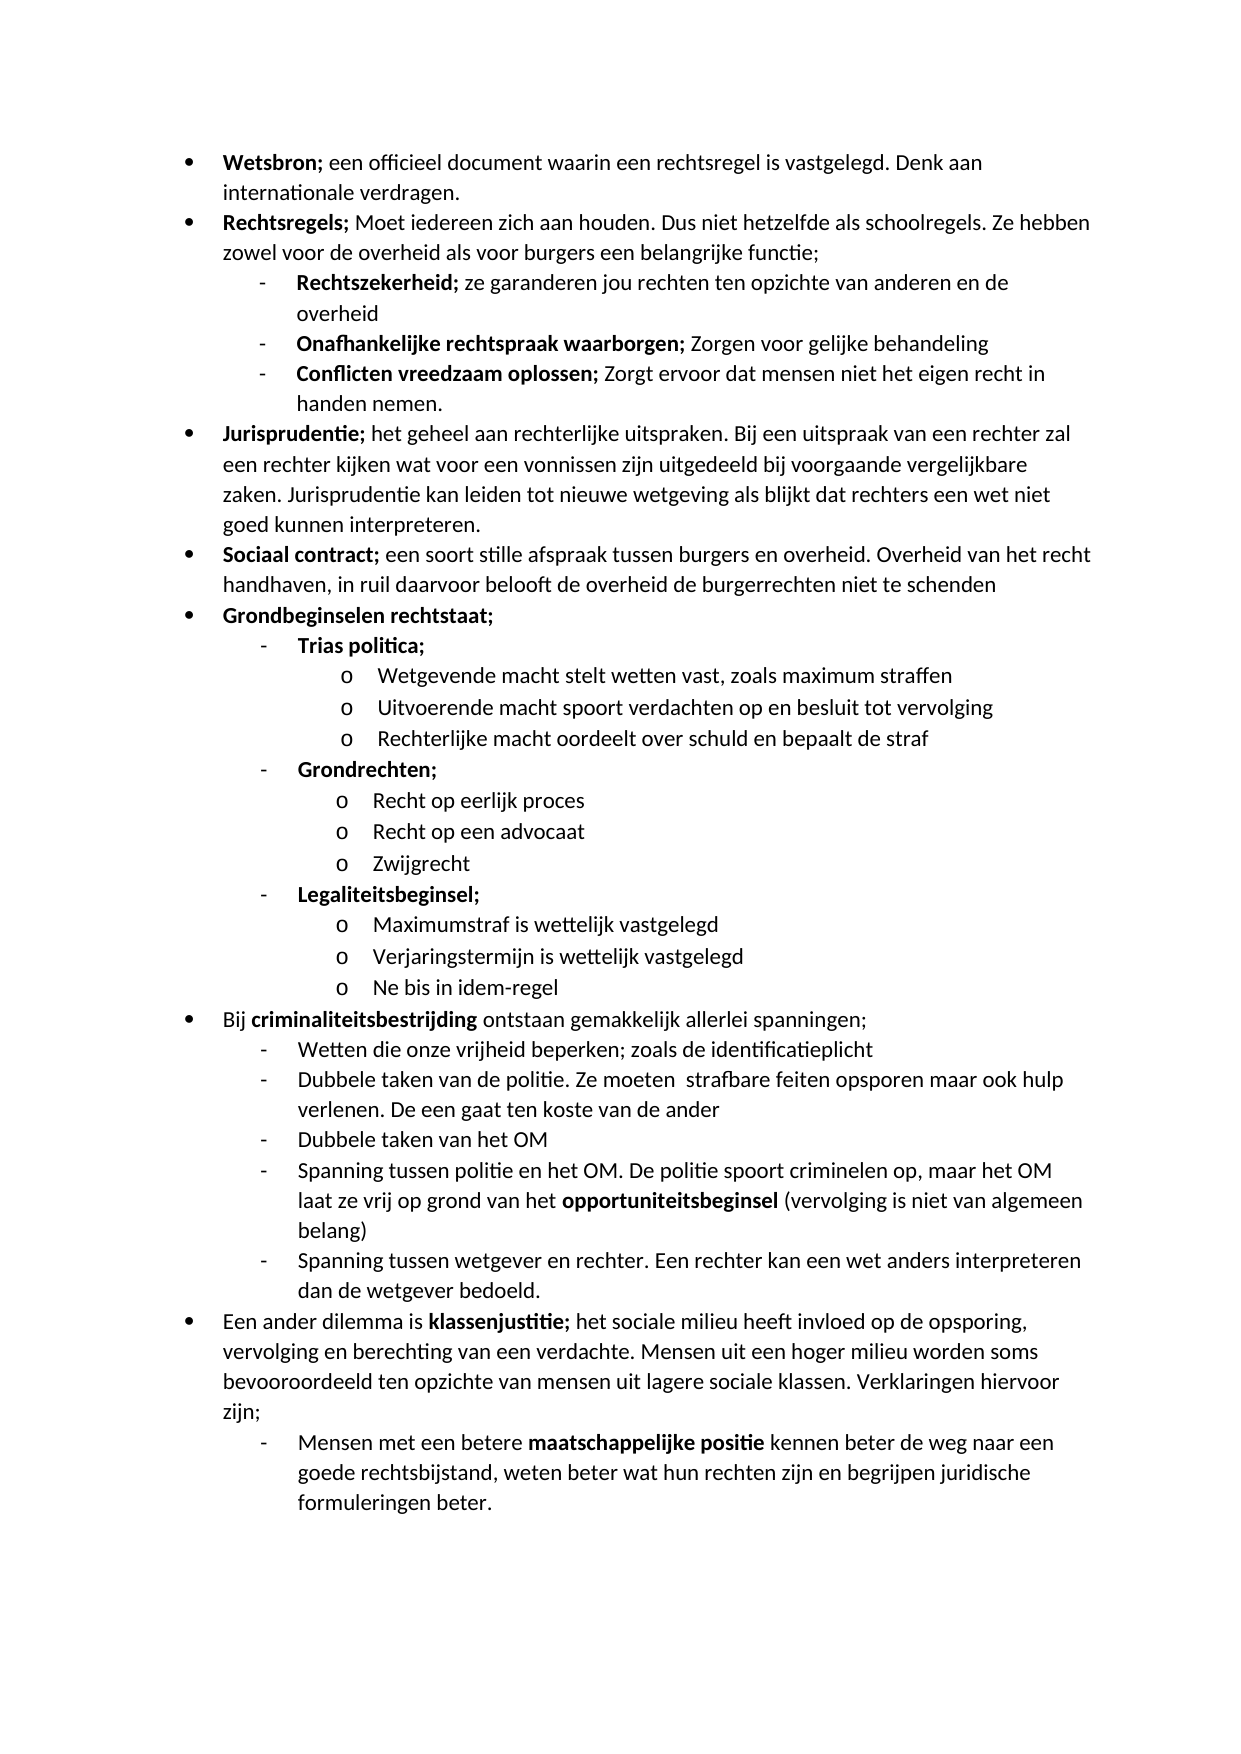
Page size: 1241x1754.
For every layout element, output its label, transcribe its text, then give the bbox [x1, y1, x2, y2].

list Maximumstraf is wettelijk vastgelegd [335, 910, 1093, 939]
list Spanning tussen wetgever en rechter. Een rechter kan een wet anders interpreteren dan de wetgever bedoeld. [260, 1246, 1093, 1304]
list Trias politica; [260, 631, 1093, 659]
list Wetgevende macht stelt wetten vast, zoals maximum straffen [340, 661, 1093, 690]
list Wetten die onze vrijheid beperken; zoals de identificatieplicht [260, 1035, 1093, 1063]
list Jurisprudentie; het geheel aan rechterlijke uitspraken. Bij een uitspraak van een rechter zal een rechter kijken wat voor een vonnissen zijn uitgedeeld bij voorgaande vergelijkbare zaken. Jurisprudentie kan leiden tot nieuwe wetgeving als blijkt dat rechters een wet niet goed kunnen interpreteren. [185, 419, 1093, 538]
list Wetsbron; een officieel document waarin een rechtsregel is vastgelegd. Denk aan internationale verdragen. [185, 148, 1093, 206]
list Een ander dilemma is klassenjustitie; het sociale milieu heeft invloed op de opsporing, vervolging en berechting van een verdachte. Mensen uit een hoger milieu worden soms bevooroordeeld ten opzichte van mensen uit lagere sociale klassen. Verklaringen hiervoor zijn; [185, 1307, 1093, 1425]
list Zwijgrecht [335, 849, 1093, 878]
list Rechtsregels; Moet iedereen zich aan houden. Dus niet hetzelfde als schoolregels. Ze hebben zowel voor de overheid als voor burgers een belangrijke functie; [185, 208, 1093, 266]
list Ne bis in idem-regel [335, 973, 1093, 1002]
list Recht op een advocaat [335, 817, 1093, 846]
list Rechterlijke macht oordeelt over schuld en bepaalt de straf [340, 724, 1093, 753]
list Grondrechten; [260, 756, 1093, 783]
list Legaliteitsbeginsel; [260, 880, 1093, 908]
list Spanning tussen politie en het OM. De politie spoort criminelen op, maar het OM laat ze vrij op grond van het opportuniteitsbeginsel (vervolging is niet van algemeen belang) [260, 1156, 1093, 1244]
list Mensen met een betere maatschappelijke positie kennen beter de weg naar een goede rechtsbijstand, weten beter wat hun rechten zijn en begrijpen juridische formuleringen beter. [260, 1428, 1093, 1516]
list Grondbeginselen rechtstaat; [185, 601, 1093, 629]
list Dubbele taken van de politie. Ze moeten strafbare feiten opsporen maar ook hulp verlenen. De een gaat ten koste van de ander [260, 1065, 1093, 1123]
list Conflicten vreedzaam oplossen; Zorgt ervoor dat mensen niet het eigen recht in handen nemen. [259, 359, 1093, 417]
list Dubbele taken van het OM [260, 1126, 1093, 1153]
list Rechtszekerheid; ze garanderen jou rechten ten opzichte van anderen en de overheid [259, 268, 1093, 327]
list Onafhankelijke rechtspraak waarborgen; Zorgen voor gelijke behandeling [259, 329, 1093, 357]
list Verjaringstermijn is wettelijk vastgelegd [335, 942, 1093, 971]
list Sociaal contract; een soort stille afspraak tussen burgers en overheid. Overheid van het recht handhaven, in ruil daarvoor belooft de overheid de burgerrechten niet te schenden [185, 540, 1093, 598]
list Bij criminaliteitsbestrijding ontstaan gemakkelijk allerlei spanningen; [185, 1005, 1093, 1033]
list Uitvoerende macht spoort verdachten op en besluit tot vervolging [340, 693, 1093, 722]
list Recht op eerlijk proces [335, 786, 1093, 815]
